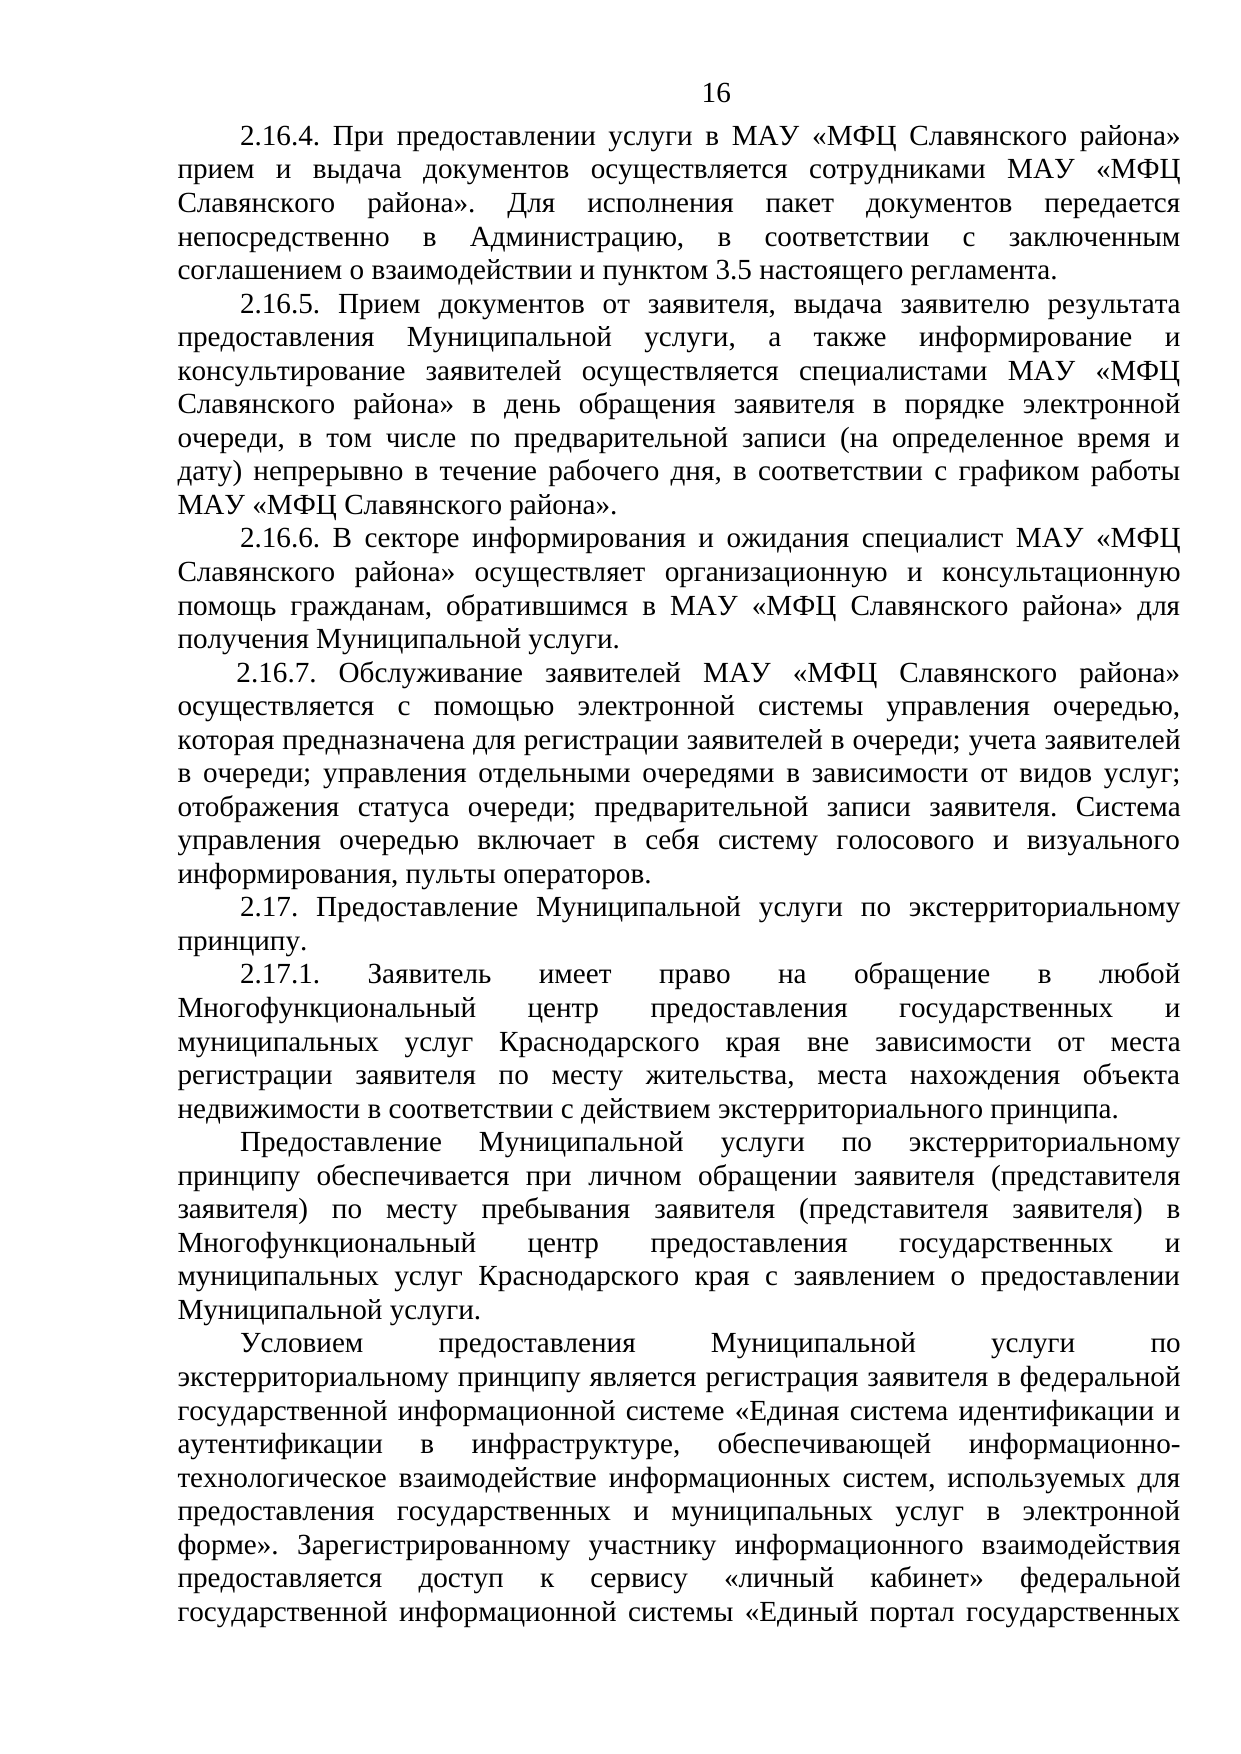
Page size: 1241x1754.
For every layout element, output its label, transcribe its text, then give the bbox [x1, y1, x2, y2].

text 2.16.7. Обслуживание заявителей МАУ «МФЦ Славянского района» осуществляется с помощью электронной системы управления очередью, которая предназначена для регистрации заявителей в очереди; учета заявителей в очереди; управления отдельными очередями в зависимости от видов услуг; отображения статуса очереди; предварительной записи заявителя. Система управления очередью включает в себя систему голосового и визуального информирования, пульты операторов. [177, 655, 1181, 889]
text Предоставление Муниципальной услуги по экстерриториальному принципу обеспечивается при личном обращении заявителя (представителя заявителя) по месту пребывания заявителя (представителя заявителя) в Многофункциональный центр предоставления государственных и муниципальных услуг Краснодарского края с заявлением о предоставлении Муниципальной услуги. [177, 1124, 1181, 1326]
text 2.17. Предоставление Муниципальной услуги по экстерриториальному принципу. [177, 889, 1181, 957]
text 2.16.4. При предоставлении услуги в МАУ «МФЦ Славянского района» прием и выдача документов осуществляется сотрудниками МАУ «МФЦ Славянского района». Для исполнения пакет документов передается непосредственно в Администрацию, в соответствии с заключенным соглашением о взаимодействии и пунктом 3.5 настоящего регламента. [177, 118, 1181, 286]
text 2.17.1. Заявитель имеет право на обращение в любой Многофункциональный центр предоставления государственных и муниципальных услуг Краснодарского края вне зависимости от места регистрации заявителя по месту жительства, места нахождения объекта недвижимости в соответствии с действием экстерриториального принципа. [177, 957, 1181, 1124]
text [177, 1326, 1181, 1627]
text 2.16.6. В секторе информирования и ожидания специалист МАУ «МФЦ Славянского района» осуществляет организационную и консультационную помощь гражданам, обратившимся в МАУ «МФЦ Славянского района» для получения Муниципальной услуги. [177, 521, 1181, 655]
text 2.16.5. Прием документов от заявителя, выдача заявителю результата предоставления Муниципальной услуги, а также информирование и консультирование заявителей осуществляется специалистами МАУ «МФЦ Славянского района» в день обращения заявителя в порядке электронной очереди, в том числе по предварительной записи (на определенное время и дату) непрерывно в течение рабочего дня, в соответствии с графиком работы МАУ «МФЦ Славянского района». [177, 286, 1181, 521]
